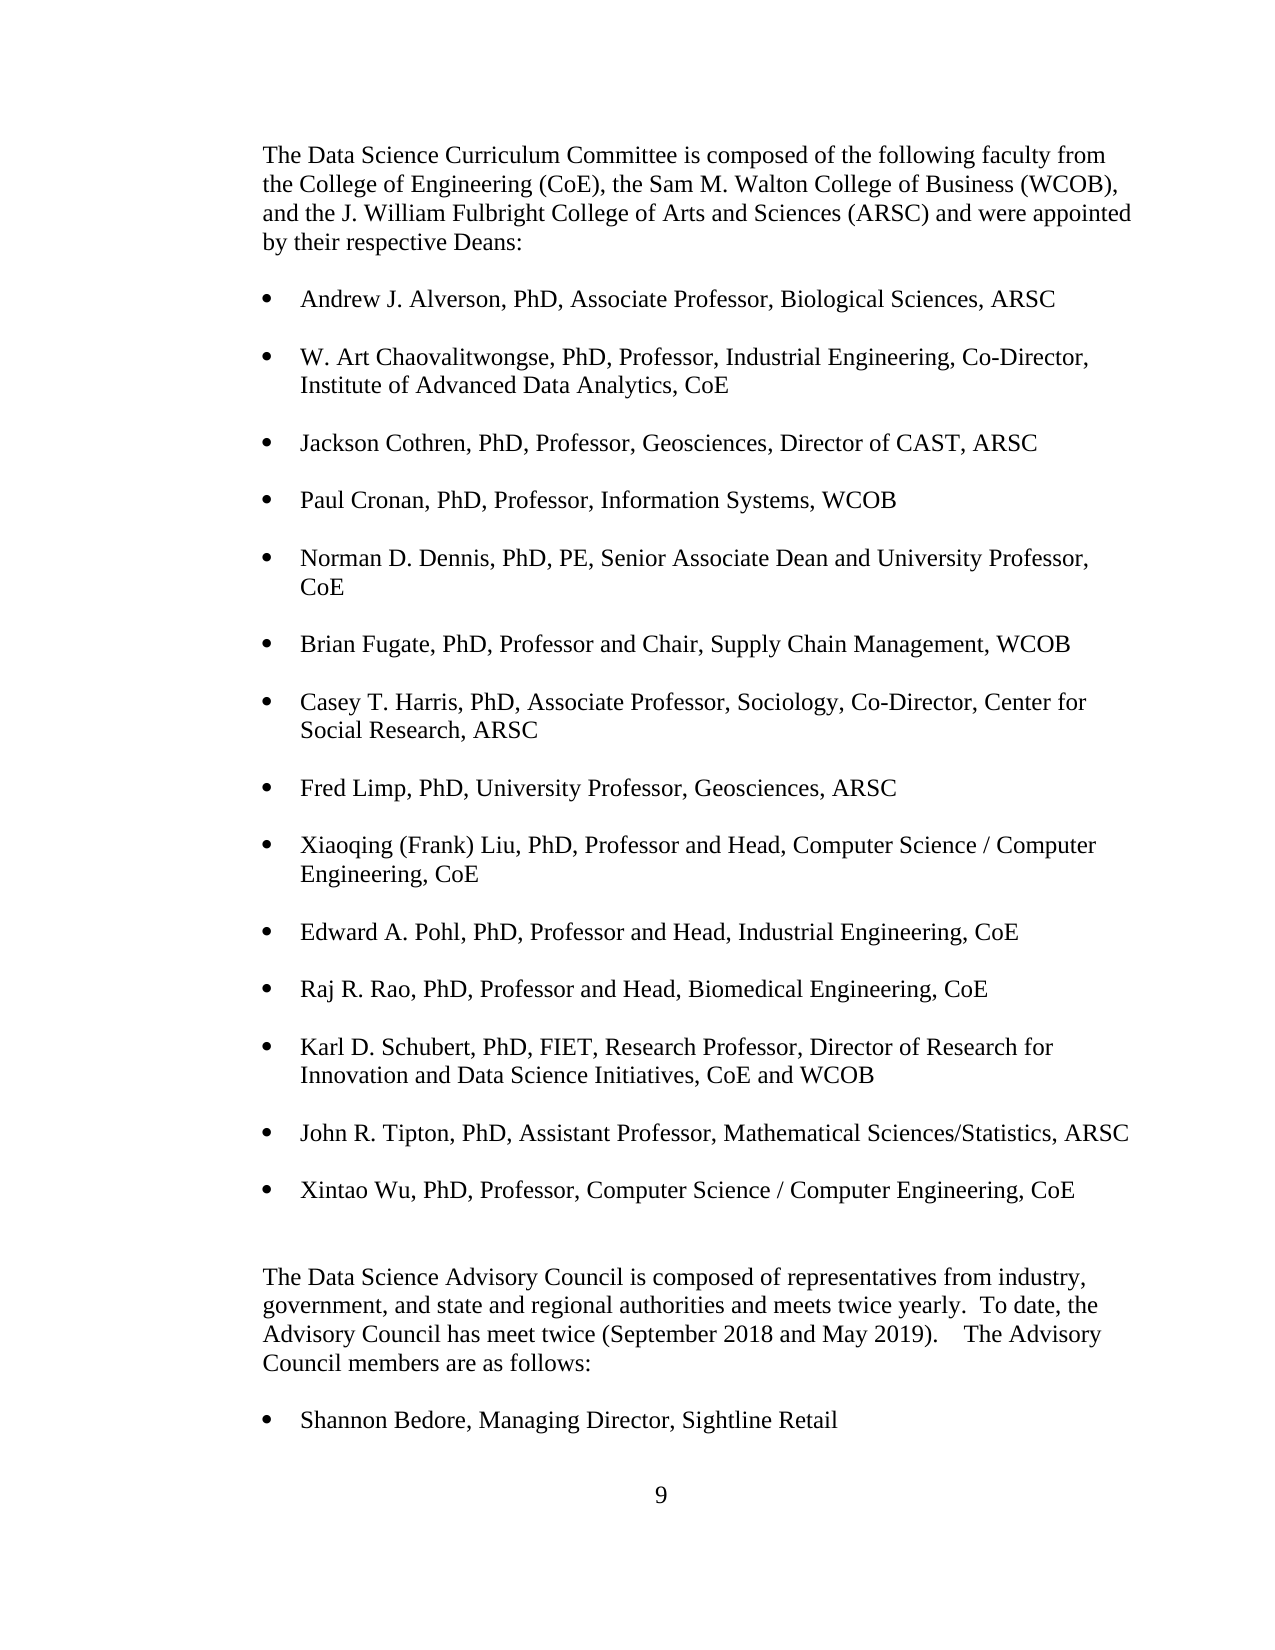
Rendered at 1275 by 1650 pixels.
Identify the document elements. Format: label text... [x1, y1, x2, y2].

list Jackson Cothren, PhD, Professor, Geosciences, Director of CAST, ARSC [262, 428, 1134, 457]
list Shannon Bedore, Managing Director, Sightline Retail [262, 1406, 1134, 1463]
list Fred Limp, PhD, University Professor, Geosciences, ARSC [262, 773, 1134, 802]
text The Data Science Advisory Council is composed of representatives from industry, government, and state and regional authorities and meets twice yearly. To date, the Advisory Council has meet twice (September 2018 and May 2019). The Advisory Council members are as follows: [262, 1262, 1134, 1377]
list W. Art Chaovalitwongse, PhD, Professor, Industrial Engineering, Co-Director, Institute of Advanced Data Analytics, CoE [262, 342, 1134, 399]
list Paul Cronan, PhD, Professor, Information Systems, WCOB [262, 486, 1134, 514]
list Edward A. Pohl, PhD, Professor and Head, Industrial Engineering, CoE [262, 917, 1134, 946]
list Xiaoqing (Frank) Liu, PhD, Professor and Head, Computer Science / Computer Engineering, CoE [262, 831, 1134, 888]
list Xintao Wu, PhD, Professor, Computer Science / Computer Engineering, CoE [262, 1176, 1134, 1204]
list Karl D. Schubert, PhD, FIET, Research Professor, Director of Research for Innovation and Data Science Initiatives, CoE and WCOB [262, 1032, 1134, 1089]
list Norman D. Dennis, PhD, PE, Senior Associate Dean and University Professor, CoE [262, 543, 1134, 601]
list Raj R. Rao, PhD, Professor and Head, Biomedical Engineering, CoE [262, 974, 1134, 1003]
list Casey T. Harris, PhD, Associate Professor, Sociology, Co-Director, Center for Social Research, ARSC [262, 687, 1134, 744]
list Brian Fugate, PhD, Professor and Chair, Supply Chain Management, WCOB [262, 629, 1134, 658]
text The Data Science Curriculum Committee is composed of the following faculty from the College of Engineering (CoE), the Sam M. Walton College of Business (WCOB), and the J. William Fulbright College of Arts and Sciences (ARSC) and were appointed by their respective Deans: [262, 141, 1134, 256]
list John R. Tipton, PhD, Assistant Professor, Mathematical Sciences/Statistics, ARSC [262, 1118, 1134, 1147]
list Andrew J. Alverson, PhD, Associate Professor, Biological Sciences, ARSC [262, 284, 1134, 313]
